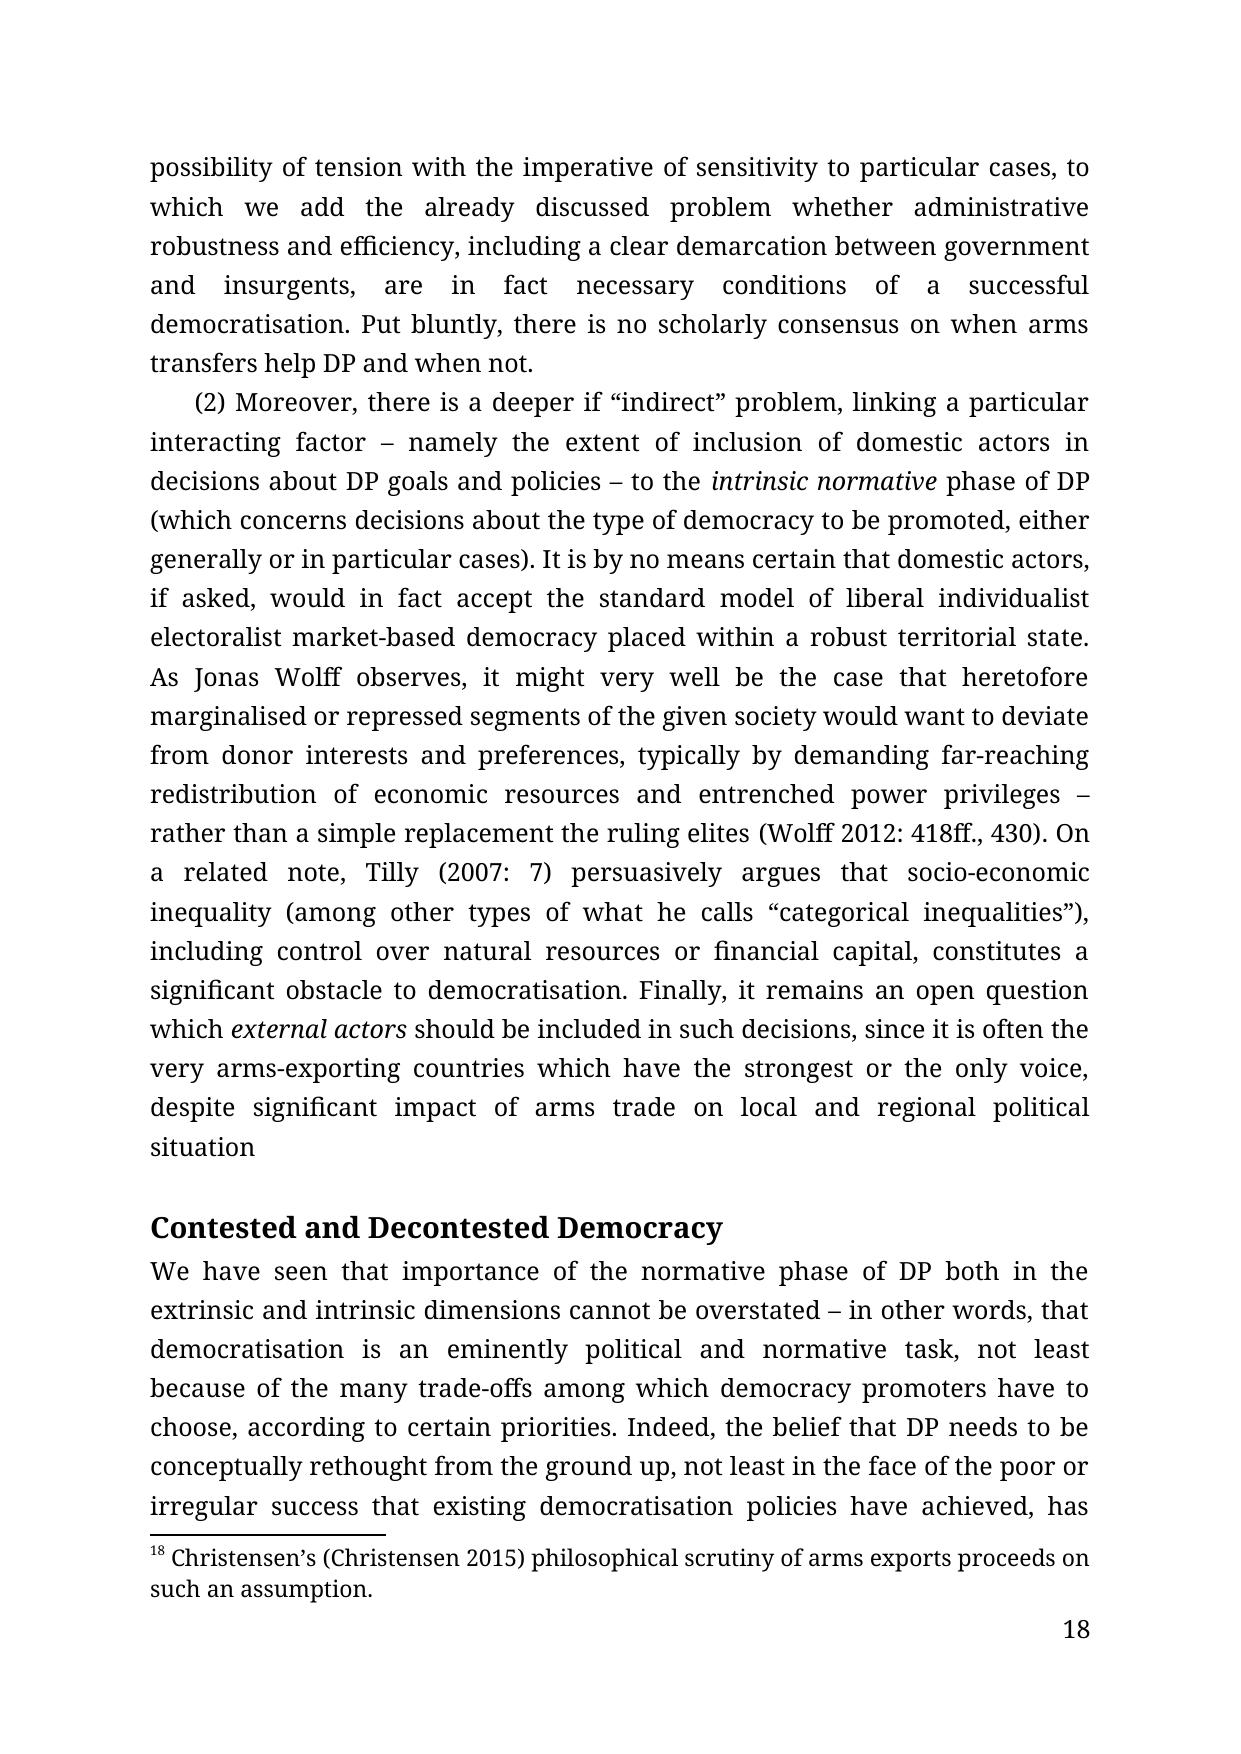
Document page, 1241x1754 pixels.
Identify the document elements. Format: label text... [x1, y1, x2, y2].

text Contested and Decontested Democracy [150, 1207, 1090, 1247]
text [150, 1253, 1090, 1522]
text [150, 150, 1090, 380]
text (2) Moreover, there is a deeper if “indirect” problem, linking a particular interacting factor – namely the extent of inclusion of domestic actors in decisions about DP goals and policies – to the intrinsic normative phase of DP (which concerns decisions about the type of democracy to be promoted, either generally or in particular cases). It is by no means certain that domestic actors, if asked, would in fact accept the standard model of liberal individualist electoralist market-based democracy placed within a robust territorial state. As Jonas Wolff observes, it might very well be the case that heretofore marginalised or repressed segments of the given society would want to deviate from donor interests and preferences, typically by demanding far-reaching redistribution of economic resources and entrenched power privileges – rather than a simple replacement the ruling elites (Wolff 2012: 418ff., 430). On a related note, Tilly (2007: 7) persuasively argues that socio-economic inequality (among other types of what he calls “categorical inequalities”), including control over natural resources or financial capital, constitutes a significant obstacle to democratisation. Finally, it remains an open question which external actors should be included in such decisions, since it is often the very arms-exporting countries which have the strongest or the only voice, despite significant impact of arms trade on local and regional political situation [150, 385, 1090, 1163]
